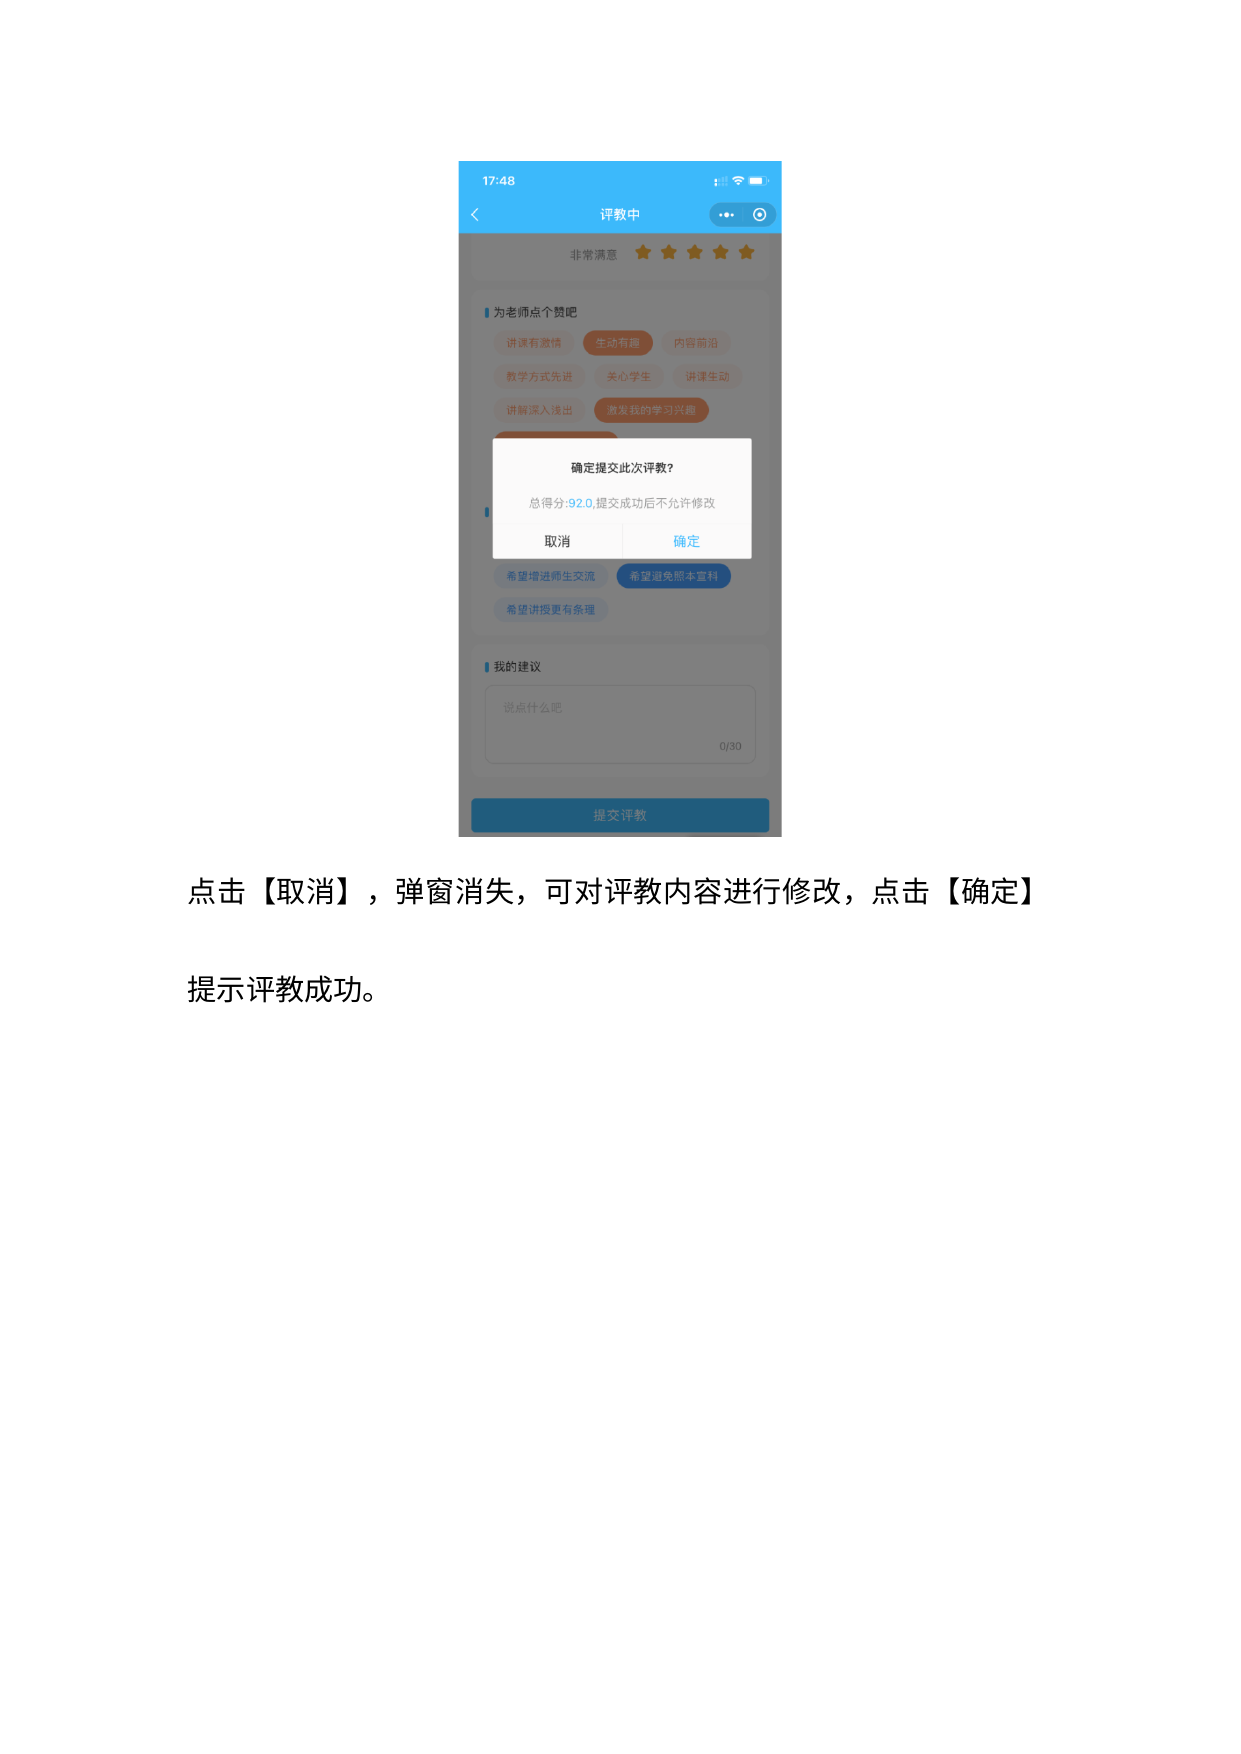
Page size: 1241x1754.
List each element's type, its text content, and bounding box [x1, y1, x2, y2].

picture [458, 161, 782, 837]
text 点击【取消】，弹窗消失，可对评教内容进行修改，点击【确定】提示评教成功。 [187, 857, 1053, 1020]
